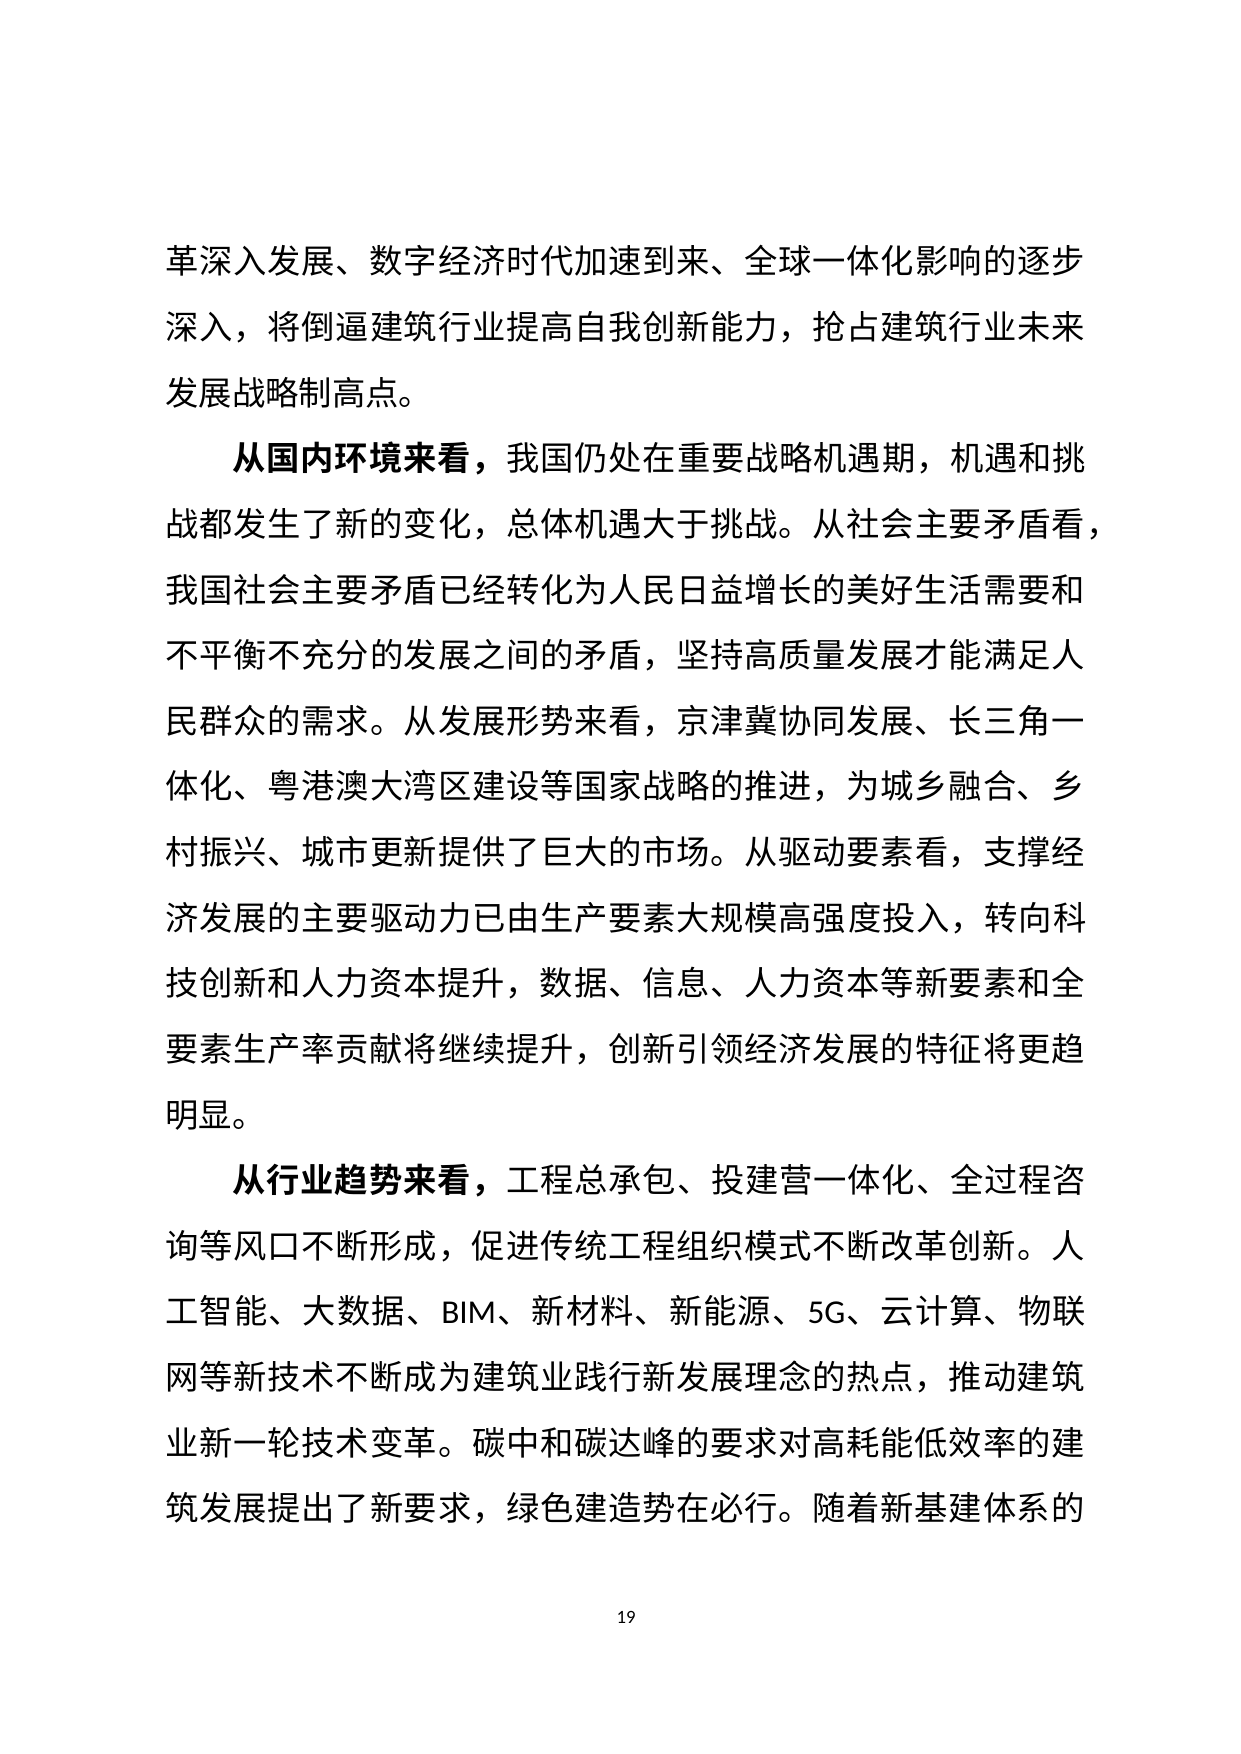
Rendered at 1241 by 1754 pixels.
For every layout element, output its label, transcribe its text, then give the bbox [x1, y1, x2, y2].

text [165, 1145, 1087, 1539]
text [165, 227, 1087, 423]
text 从国内环境来看，我国仍处在重要战略机遇期，机遇和挑战都发生了新的变化，总体机遇大于挑战。从社会主要矛盾看，我国社会主要矛盾已经转化为人民日益增长的美好生活需要和不平衡不充分的发展之间的矛盾，坚持高质量发展才能满足人民群众的需求。从发展形势来看，京津冀协同发展、长三角一体化、粤港澳大湾区建设等国家战略的推进，为城乡融合、乡村振兴、城市更新提供了巨大的市场。从驱动要素看，支撑经济发展的主要驱动力已由生产要素大规模高强度投入，转向科技创新和人力资本提升，数据、信息、人力资本等新要素和全要素生产率贡献将继续提升，创新引领经济发展的特征将更趋明显。 [165, 423, 1087, 1145]
